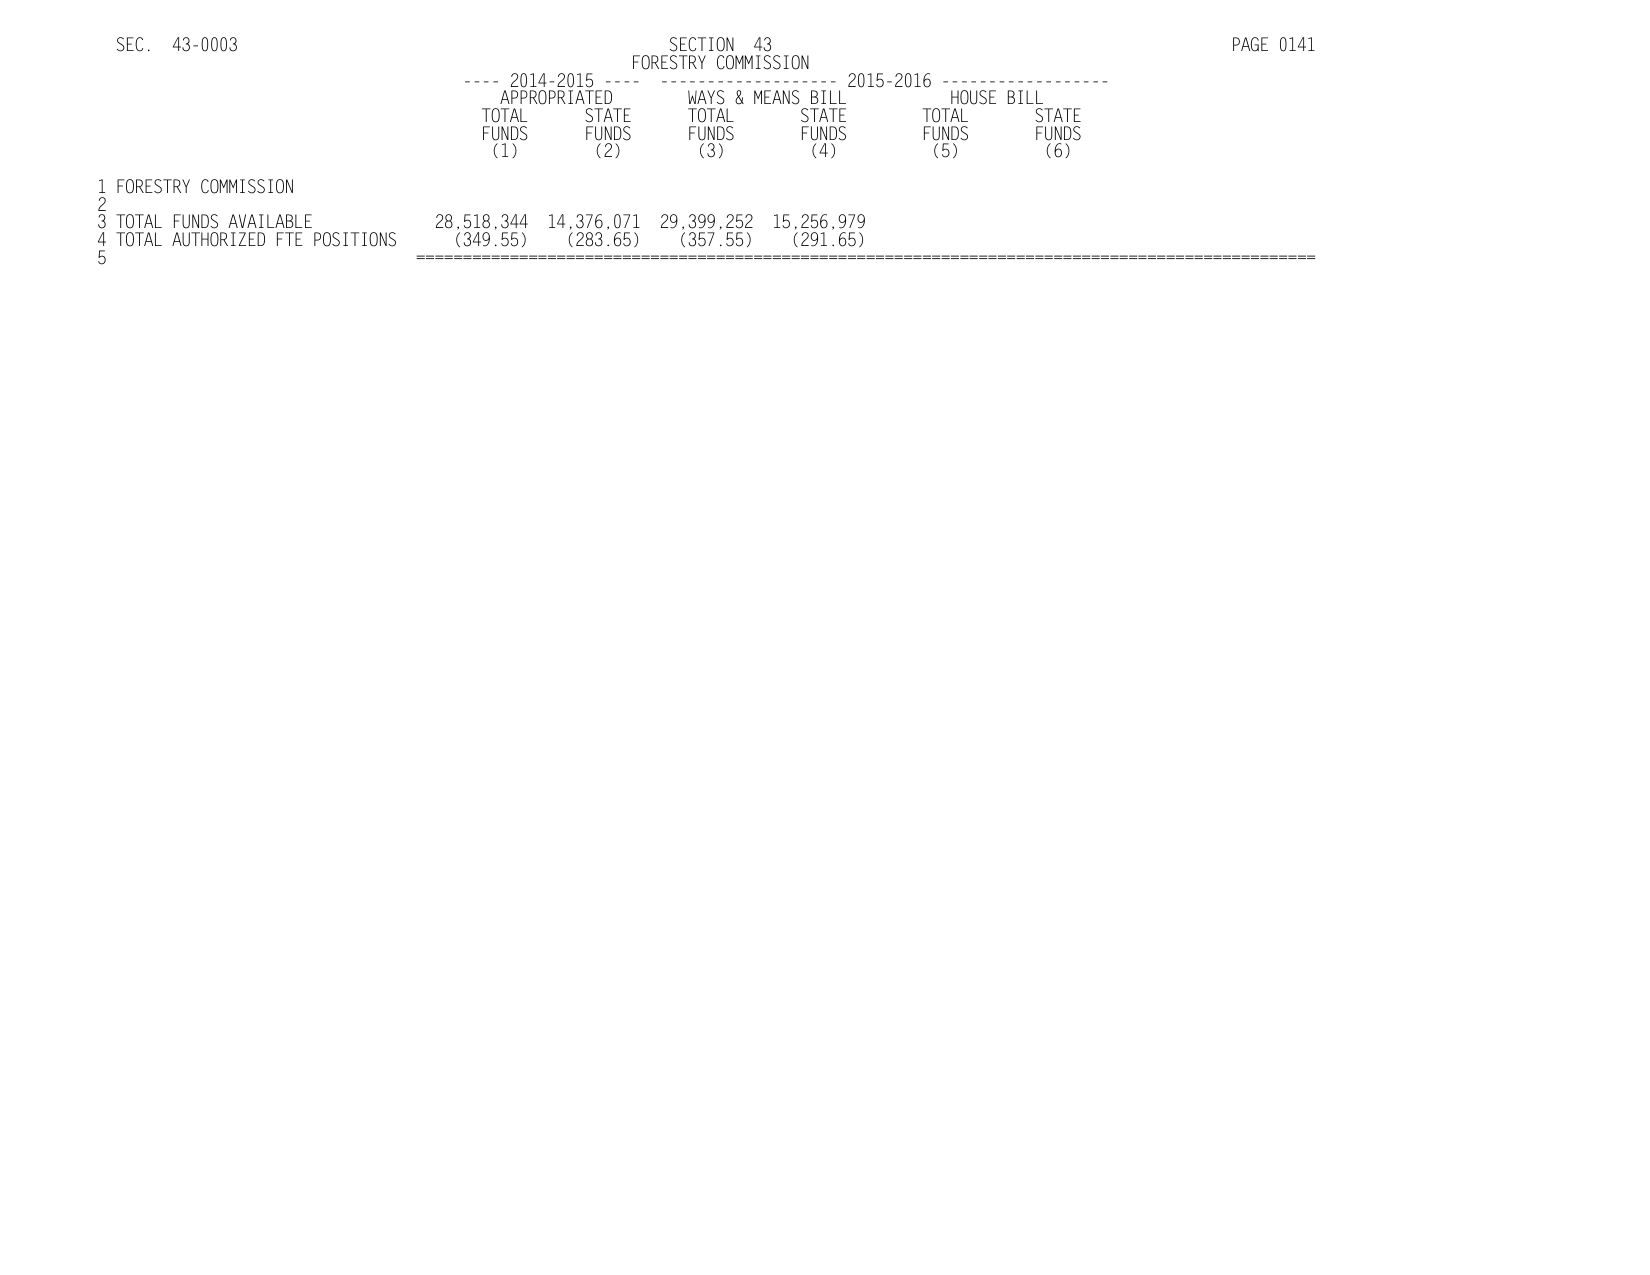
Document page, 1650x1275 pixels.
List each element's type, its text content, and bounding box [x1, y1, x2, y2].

text TOTAL STATE TOTAL STATE TOTAL STATE [69, 108, 1582, 126]
text 2 [69, 197, 1582, 214]
text FORESTRY COMMISSION [69, 55, 1582, 73]
text FUNDS FUNDS FUNDS FUNDS FUNDS FUNDS [69, 126, 1582, 144]
text 1 FORESTRY COMMISSION [69, 179, 1582, 197]
text 5 ================================================================================================ [69, 250, 1582, 268]
text 4 TOTAL AUTHORIZED FTE POSITIONS (349.55) (283.65) (357.55) (291.65) [69, 232, 1582, 250]
text (1) (2) (3) (4) (5) (6) [69, 144, 1582, 161]
text APPROPRIATED WAYS & MEANS BILL HOUSE BILL [69, 91, 1582, 108]
text 3 TOTAL FUNDS AVAILABLE 28,518,344 14,376,071 29,399,252 15,256,979 [69, 214, 1582, 232]
text ---- 2014-2015 ---- ------------------- 2015-2016 ------------------ [69, 73, 1582, 91]
text SEC. 43-0003 SECTION 43 PAGE 0141 [69, 37, 1582, 55]
